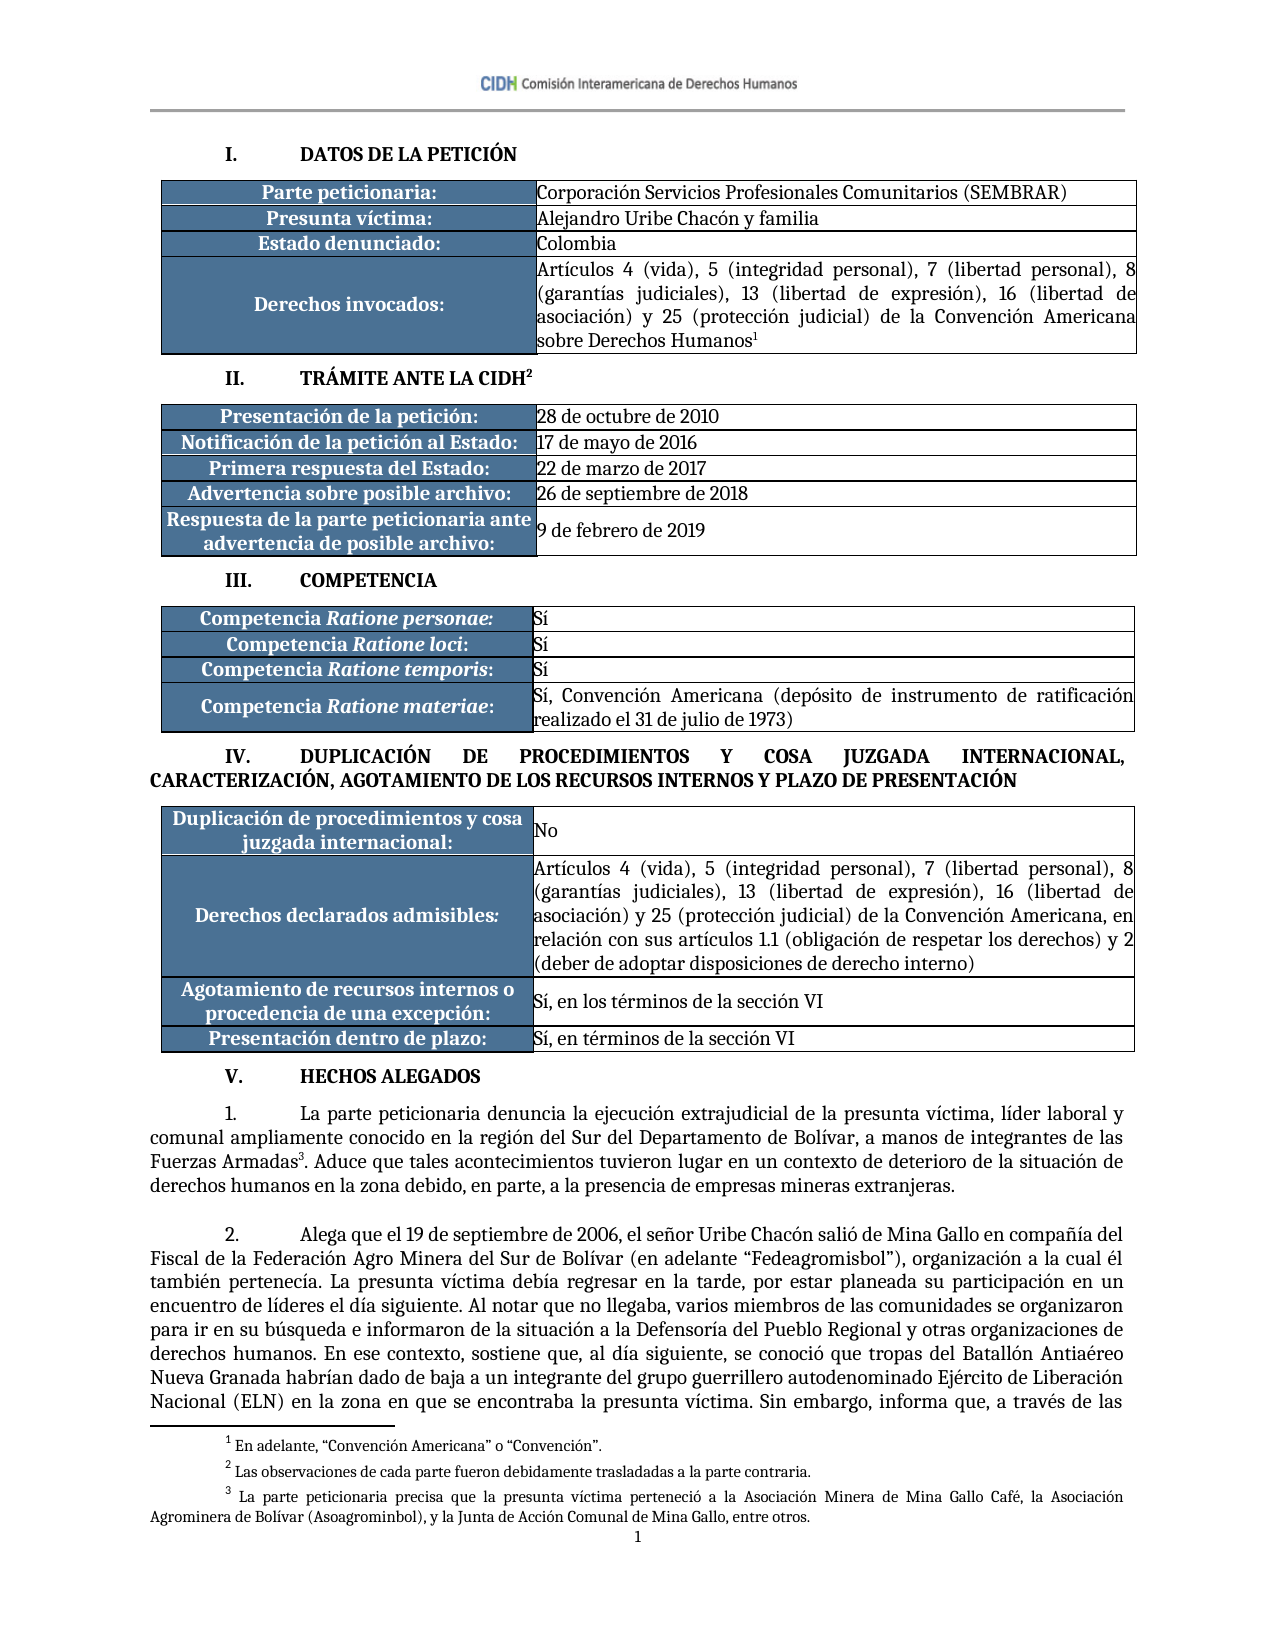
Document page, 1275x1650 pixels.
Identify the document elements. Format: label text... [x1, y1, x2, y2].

table_cell Competencia Ratione materiae: [162, 683, 532, 731]
table_cell Primera respuesta del Estado: [162, 456, 536, 480]
table_cell Presentación dentro de plazo: [162, 1027, 533, 1051]
table_header Competencia Ratione personae: [162, 607, 532, 631]
table_cell Competencia Ratione loci: [162, 632, 532, 656]
table_header Duplicación de procedimientos y cosa juzgada internacional: [162, 807, 533, 854]
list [150, 1222, 1125, 1414]
table_cell Artículos 4 (vida), 5 (integridad personal), 7 (libertad personal), 8 (garantías judiciales), 13 (libertad de expresión), 16 (libertad de asociación) y 25 (protección judicial) de la Convención Americana sobre Derechos Humanos [537, 257, 1136, 353]
table_cell 22 de marzo de 2017 [537, 456, 1136, 480]
table_cell Respuesta de la parte peticionaria ante advertencia de posible archivo: [162, 507, 536, 555]
list La parte peticionaria denuncia la ejecución extrajudicial de la presunta víctima, líder laboral y comunal ampliamente conocido en la región del Sur del Departamento de Bolívar, a manos de integrantes de las Fuerzas Armadas. Aduce que tales acontecimientos tuvieron lugar en un contexto de deterioro de la situación de derechos humanos en la zona debido, en parte, a la presencia de empresas mineras extranjeras. [150, 1101, 1125, 1197]
table_cell Advertencia sobre posible archivo: [162, 482, 536, 506]
table_header Presentación de la petición: [162, 405, 536, 429]
text I. DATOS DE LA PETICIÓN [150, 143, 1125, 167]
table_header Corporación Servicios Profesionales Comunitarios (SEMBRAR) [537, 181, 1136, 204]
text IV. DUPLICACIÓN DE PROCEDIMIENTOS Y COSA JUZGADA INTERNACIONAL, CARACTERIZACIÓN, AGOTAMIENTO DE LOS RECURSOS INTERNOS Y PLAZO DE PRESENTACIÓN [150, 745, 1125, 793]
table_cell : [162, 206, 536, 230]
table_cell 9 de febrero de 2019 [537, 507, 1136, 555]
table_cell Sí, en los términos de la sección VI [534, 978, 1134, 1025]
table_cell Sí [534, 658, 1134, 682]
table_cell 17 de mayo de 2016 [537, 431, 1136, 454]
table_cell Sí [534, 632, 1134, 656]
table_header No [534, 807, 1134, 854]
table_cell Sí, Convención Americana (depósito de instrumento de ratificación realizado el 31 de julio de 1973) [534, 683, 1134, 731]
text II. TRÁMITE ANTE LA CIDH [150, 367, 1125, 391]
table_cell Derechos invocados: [162, 257, 536, 353]
table_header Parte peticionaria: [162, 181, 536, 204]
table_cell Agotamiento de recursos internos o procedencia de una excepción: [162, 978, 533, 1025]
table_cell Colombia [537, 232, 1136, 256]
table_cell Alejandro Uribe Chacón y familia [537, 206, 1136, 230]
picture [475, 75, 800, 93]
table_cell Artículos 4 (vida), 5 (integridad personal), 7 (libertad personal), 8 (garantías judiciales), 13 (libertad de expresión), 16 (libertad de asociación) y 25 (protección judicial) de la Convención Americana, en relación con sus artículos 1.1 (obligación de respetar los derechos) y 2 (deber de adoptar disposiciones de derecho interno) [534, 856, 1134, 976]
table_cell 26 de septiembre de 2018 [537, 482, 1136, 506]
table_cell Competencia Ratione temporis: [162, 658, 532, 682]
table_header Sí [534, 607, 1134, 631]
table_cell Derechos declarados admisibles: [162, 856, 533, 976]
table_cell Sí, en términos de la sección VI [534, 1027, 1134, 1051]
text V. HECHOS ALEGADOS [150, 1065, 1125, 1089]
table_header 28 de octubre de 2010 [537, 405, 1136, 429]
table_cell Notificación de la petición al Estado: [162, 431, 536, 454]
text III. COMPETENCIA [150, 569, 1125, 593]
table_cell Estado denunciado: [162, 232, 536, 256]
